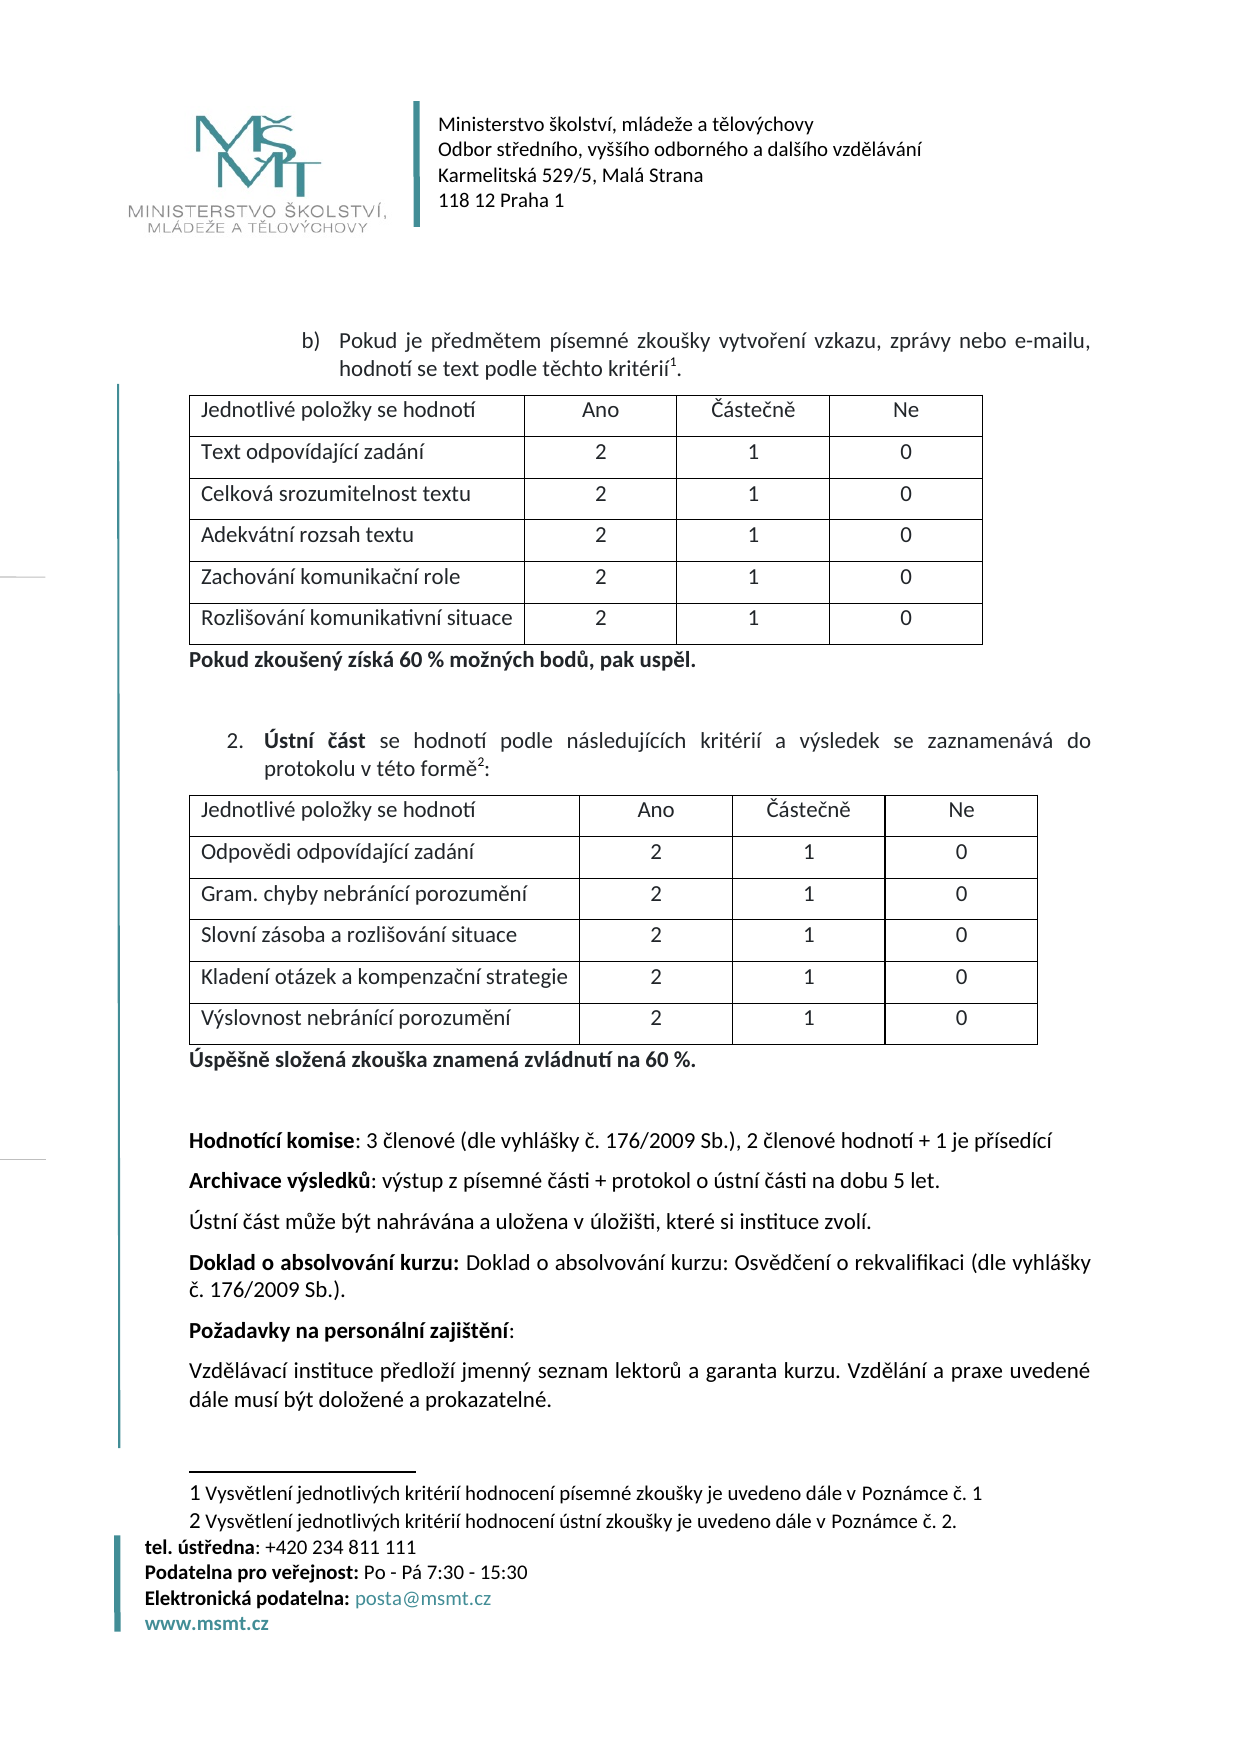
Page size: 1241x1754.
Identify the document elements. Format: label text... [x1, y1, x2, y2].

picture [116, 106, 399, 242]
table_cell 0 [886, 837, 1037, 878]
table_cell 0 [886, 962, 1037, 1002]
table_cell 0 [886, 920, 1037, 961]
table_cell 1 [677, 604, 829, 644]
table_cell 1 [733, 1004, 884, 1044]
table_header Částečně [733, 796, 884, 836]
text Požadavky na personální zajištění: [189, 1316, 1092, 1344]
table_cell 2 [525, 604, 676, 644]
table_cell Slovní zásoba a rozlišování situace [190, 920, 579, 961]
text Úspěšně složená zkouška znamená zvládnutí na 60 %. [189, 1045, 1092, 1073]
table_cell 0 [830, 479, 982, 519]
table_header Ano [580, 796, 732, 836]
table_header Ne [830, 396, 982, 436]
table_cell 1 [733, 837, 884, 878]
table_header Částečně [677, 396, 829, 436]
table_cell Celková srozumitelnost textu [190, 479, 524, 519]
table_cell 2 [525, 520, 676, 561]
table_cell 0 [830, 437, 982, 478]
table_header Ne [886, 796, 1037, 836]
table_header Ano [525, 396, 676, 436]
table_cell 1 [677, 437, 829, 478]
table_header Jednotlivé položky se hodnotí [190, 396, 524, 436]
table_cell 2 [525, 479, 676, 519]
table_cell Kladení otázek a kompenzační strategie [190, 962, 579, 1002]
table_cell Odpovědi odpovídající zadání [190, 837, 579, 878]
table_cell 1 [677, 520, 829, 561]
table_cell 2 [580, 962, 732, 1002]
table_cell 1 [733, 879, 884, 919]
table_cell Zachování komunikační role [190, 562, 524, 602]
table_cell 2 [580, 920, 732, 961]
text Hodnotící komise: 3 členové (dle vyhlášky č. 176/2009 Sb.), 2 členové hodnotí + 1 je přísedící [189, 1126, 1092, 1154]
table_cell Rozlišování komunikativní situace [190, 604, 524, 644]
list Pokud je předmětem písemné zkoušky vytvoření vzkazu, zprávy nebo e-mailu, hodnotí se text podle těchto kritérií. [301, 326, 1092, 382]
text Pokud zkoušený získá 60 % možných bodů, pak uspěl. [189, 645, 1092, 673]
table_cell 1 [733, 920, 884, 961]
table_cell Text odpovídající zadání [190, 437, 524, 478]
table_cell 1 [677, 562, 829, 602]
table_cell 0 [830, 520, 982, 561]
table_cell 1 [733, 962, 884, 1002]
table_cell 0 [886, 879, 1037, 919]
table_cell 0 [886, 1004, 1037, 1044]
table_cell 0 [830, 562, 982, 602]
table_cell 1 [677, 479, 829, 519]
table_header Jednotlivé položky se hodnotí [190, 796, 579, 836]
text Ústní část může být nahrávána a uložena v úložišti, které si instituce zvolí. [189, 1207, 1092, 1235]
table_cell Výslovnost nebránící porozumění [190, 1004, 579, 1044]
text Doklad o absolvování kurzu: Doklad o absolvování kurzu: Osvědčení o rekvalifikaci (dle vyhlášky č. 176/2009 Sb.). [189, 1248, 1092, 1304]
table_cell Gram. chyby nebránící porozumění [190, 879, 579, 919]
table_cell 2 [580, 879, 732, 919]
table_cell 2 [580, 1004, 732, 1044]
list Ústní část se hodnotí podle následujících kritérií a výsledek se zaznamenává do protokolu v této formě: [226, 726, 1092, 782]
table_cell 0 [830, 604, 982, 644]
text Vzdělávací instituce předloží jmenný seznam lektorů a garanta kurzu. Vzdělání a praxe uvedené dále musí být doložené a prokazatelné. [189, 1357, 1092, 1413]
text Archivace výsledků: výstup z písemné části + protokol o ústní části na dobu 5 let. [189, 1167, 1092, 1194]
table_cell Adekvátní rozsah textu [190, 520, 524, 561]
table_cell 2 [580, 837, 732, 878]
table_cell 2 [525, 437, 676, 478]
table_cell 2 [525, 562, 676, 602]
